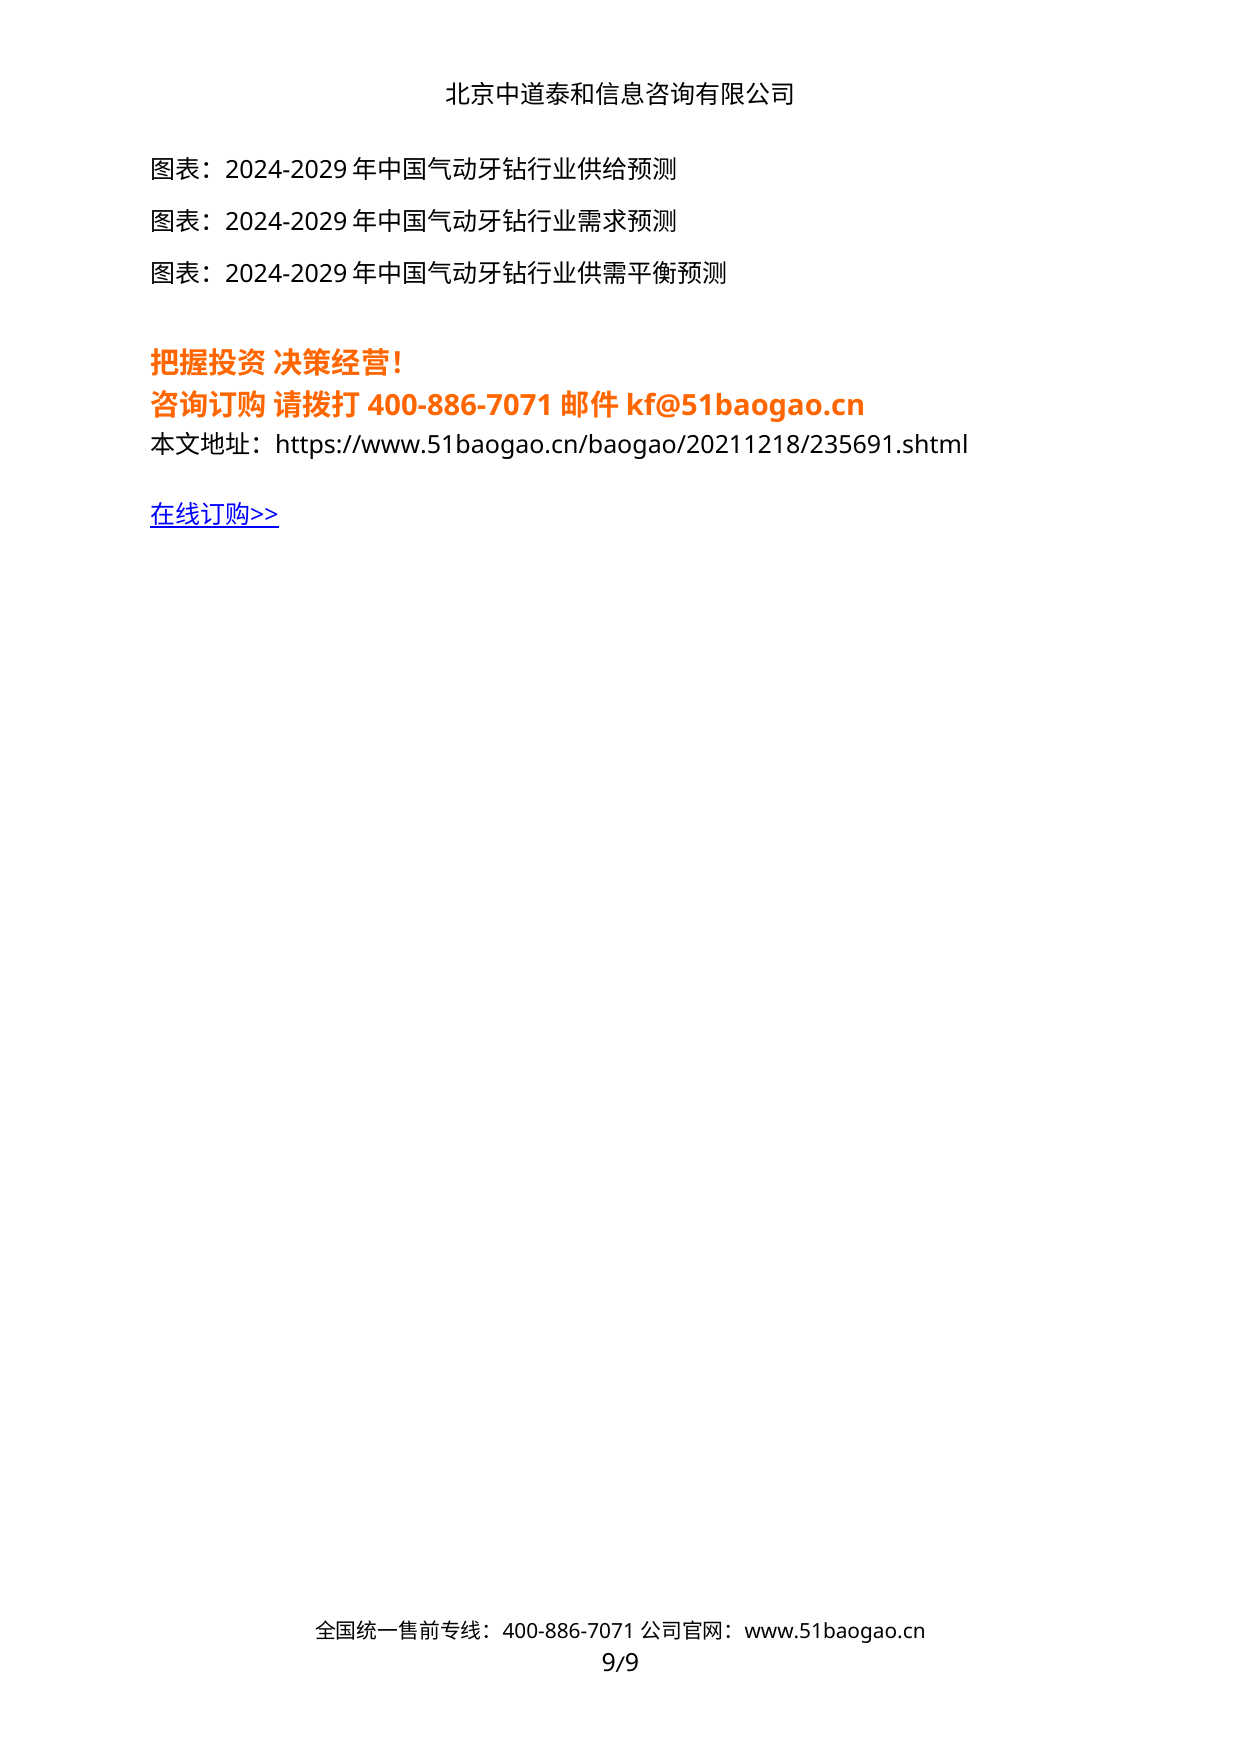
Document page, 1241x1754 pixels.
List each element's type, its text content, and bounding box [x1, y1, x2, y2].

text 图表：2024-2029年中国气动牙钻行业需求预测 [150, 202, 1090, 238]
text 图表：2024-2029年中国气动牙钻行业供需平衡预测 [150, 254, 1090, 290]
text 图表：2024-2029年中国气动牙钻行业供给预测 [150, 150, 1090, 186]
text 把握投资 决策经营！咨询订购 请拨打 400-886-7071 邮件 kf@51baogao.cn本文地址：https://www.51baogao.cn/baogao/20211218/235691.shtml [150, 306, 1090, 461]
text 在线订购>> [150, 461, 1090, 531]
